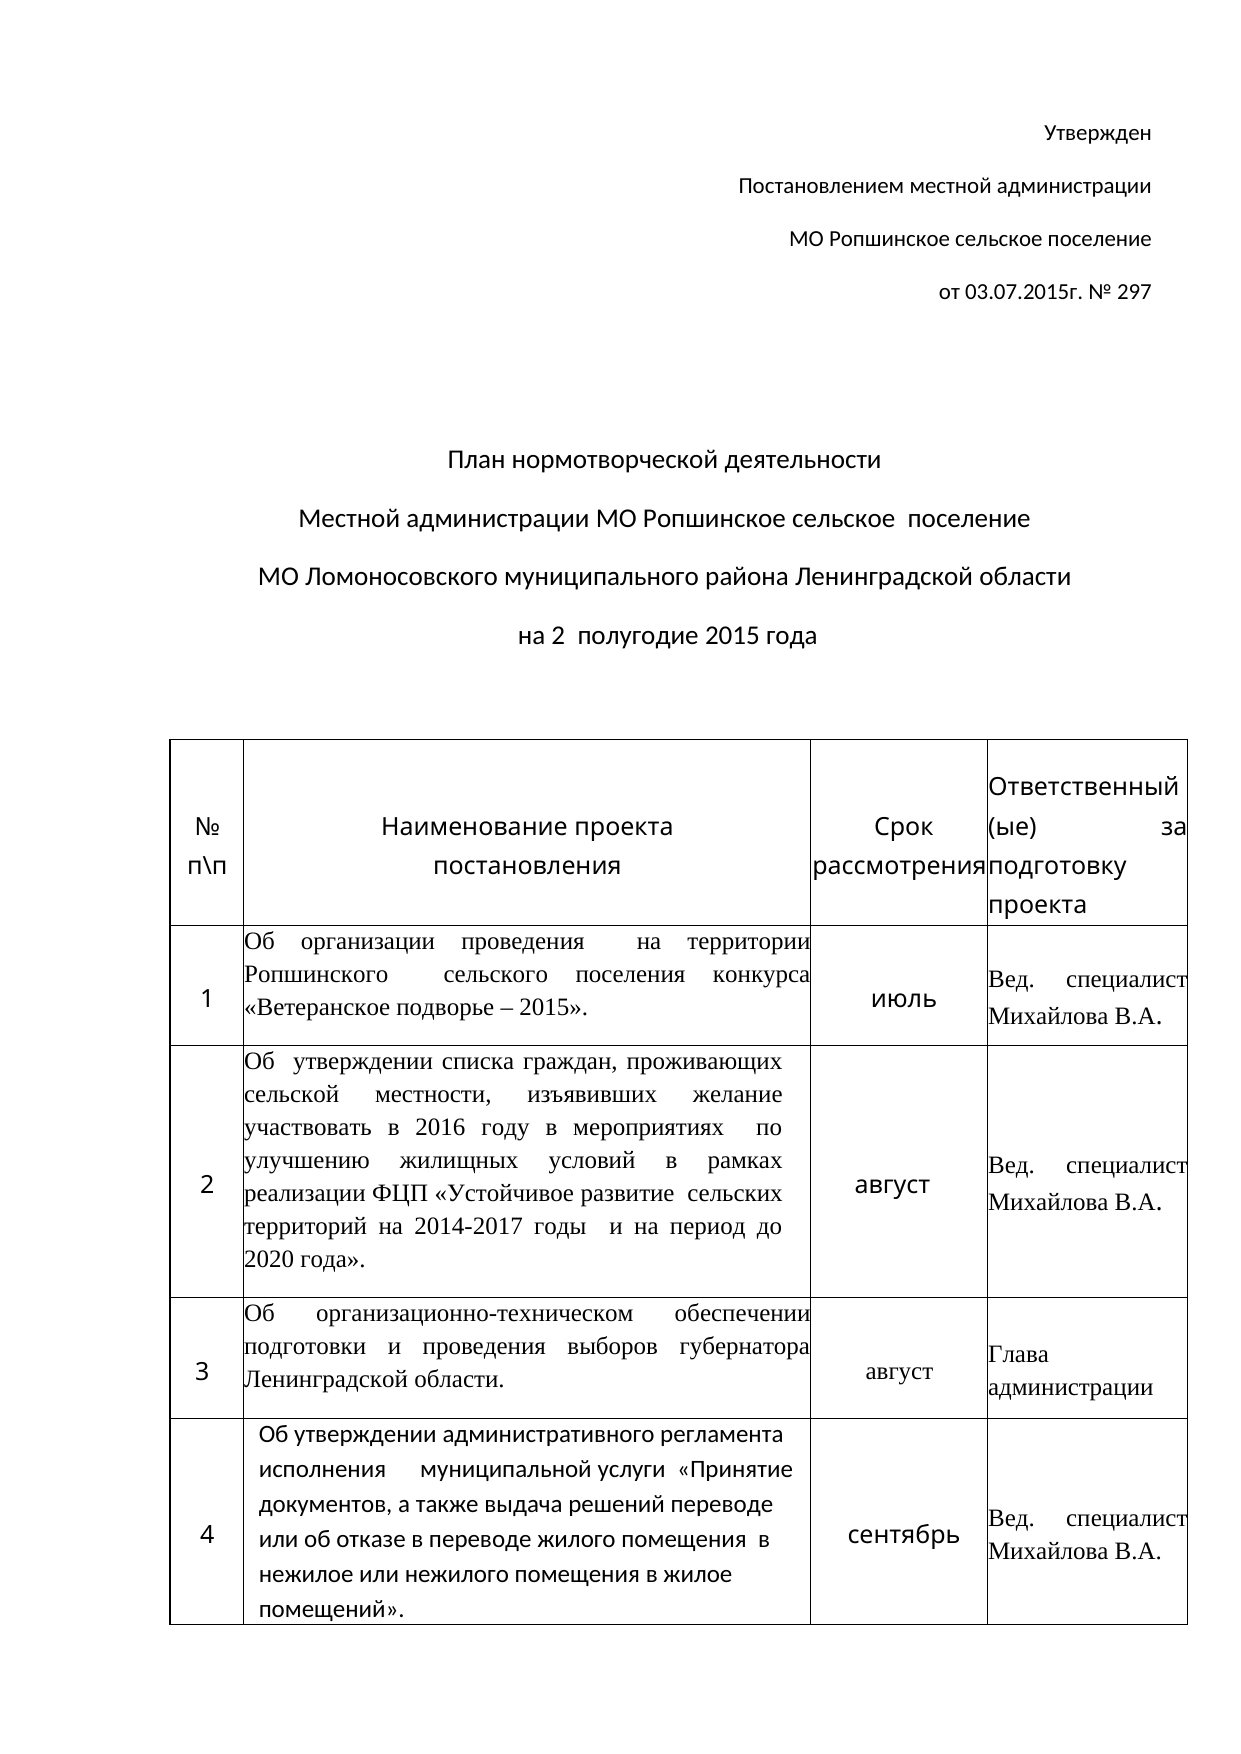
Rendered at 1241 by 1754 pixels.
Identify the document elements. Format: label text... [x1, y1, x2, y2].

table_cell 2 [171, 1046, 243, 1297]
text МО Ломоносовского муниципального района Ленинградской области [177, 559, 1152, 592]
table_header Наименование проекта постановления [244, 740, 810, 925]
text Местной администрации МО Ропшинское сельское поселение [177, 501, 1152, 534]
table_cell Об утверждении административного регламента исполнения муниципальной услуги «Принятие документов, а также выдача решений переводе или об отказе в переводе жилого помещения в нежилое или нежилого помещения в жилое помещений». [244, 1419, 810, 1624]
table_cell Глава администрации [988, 1298, 1187, 1417]
table_cell август [811, 1298, 987, 1417]
table_cell Вед. специалист Михайлова В.А. [988, 1046, 1187, 1297]
table_cell Об утверждении списка граждан, проживающих сельской местности, изъявивших желание участвовать в 2016 году в мероприятиях по улучшению жилищных условий в рамках реализации ФЦП «Устойчивое развитие сельских территорий на 2014-2017 годы и на период до 2020 года». [244, 1046, 810, 1297]
table_header Ответственный (ые) за подготовку проекта [988, 740, 1187, 925]
table_cell Об организационно-техническом обеспечении подготовки и проведения выборов губернатора Ленинградской области. [244, 1298, 810, 1417]
text Утвержден [177, 118, 1152, 146]
text План нормотворческой деятельности [177, 442, 1152, 475]
table_header № п\п [171, 740, 243, 925]
table_cell 1 [171, 926, 243, 1045]
table_cell Об организации проведения на территории Ропшинского сельского поселения конкурса «Ветеранское подворье – 2015». [244, 926, 810, 1045]
table_cell 4 [171, 1419, 243, 1624]
table_cell Вед. специалист Михайлова В.А. [988, 926, 1187, 1045]
table_cell август [811, 1046, 987, 1297]
text МО Ропшинское сельское поселение [177, 224, 1152, 252]
text от 03.07.2015г. № 297 [177, 277, 1152, 305]
text на 2 полугодие 2015 года [177, 618, 1152, 651]
table_cell 3 [171, 1298, 243, 1417]
table_cell июль [811, 926, 987, 1045]
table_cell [988, 1419, 1187, 1624]
text Постановлением местной администрации [177, 171, 1152, 199]
table_cell сентябрь [811, 1419, 987, 1624]
table_header Срок рассмотрения [811, 740, 987, 925]
